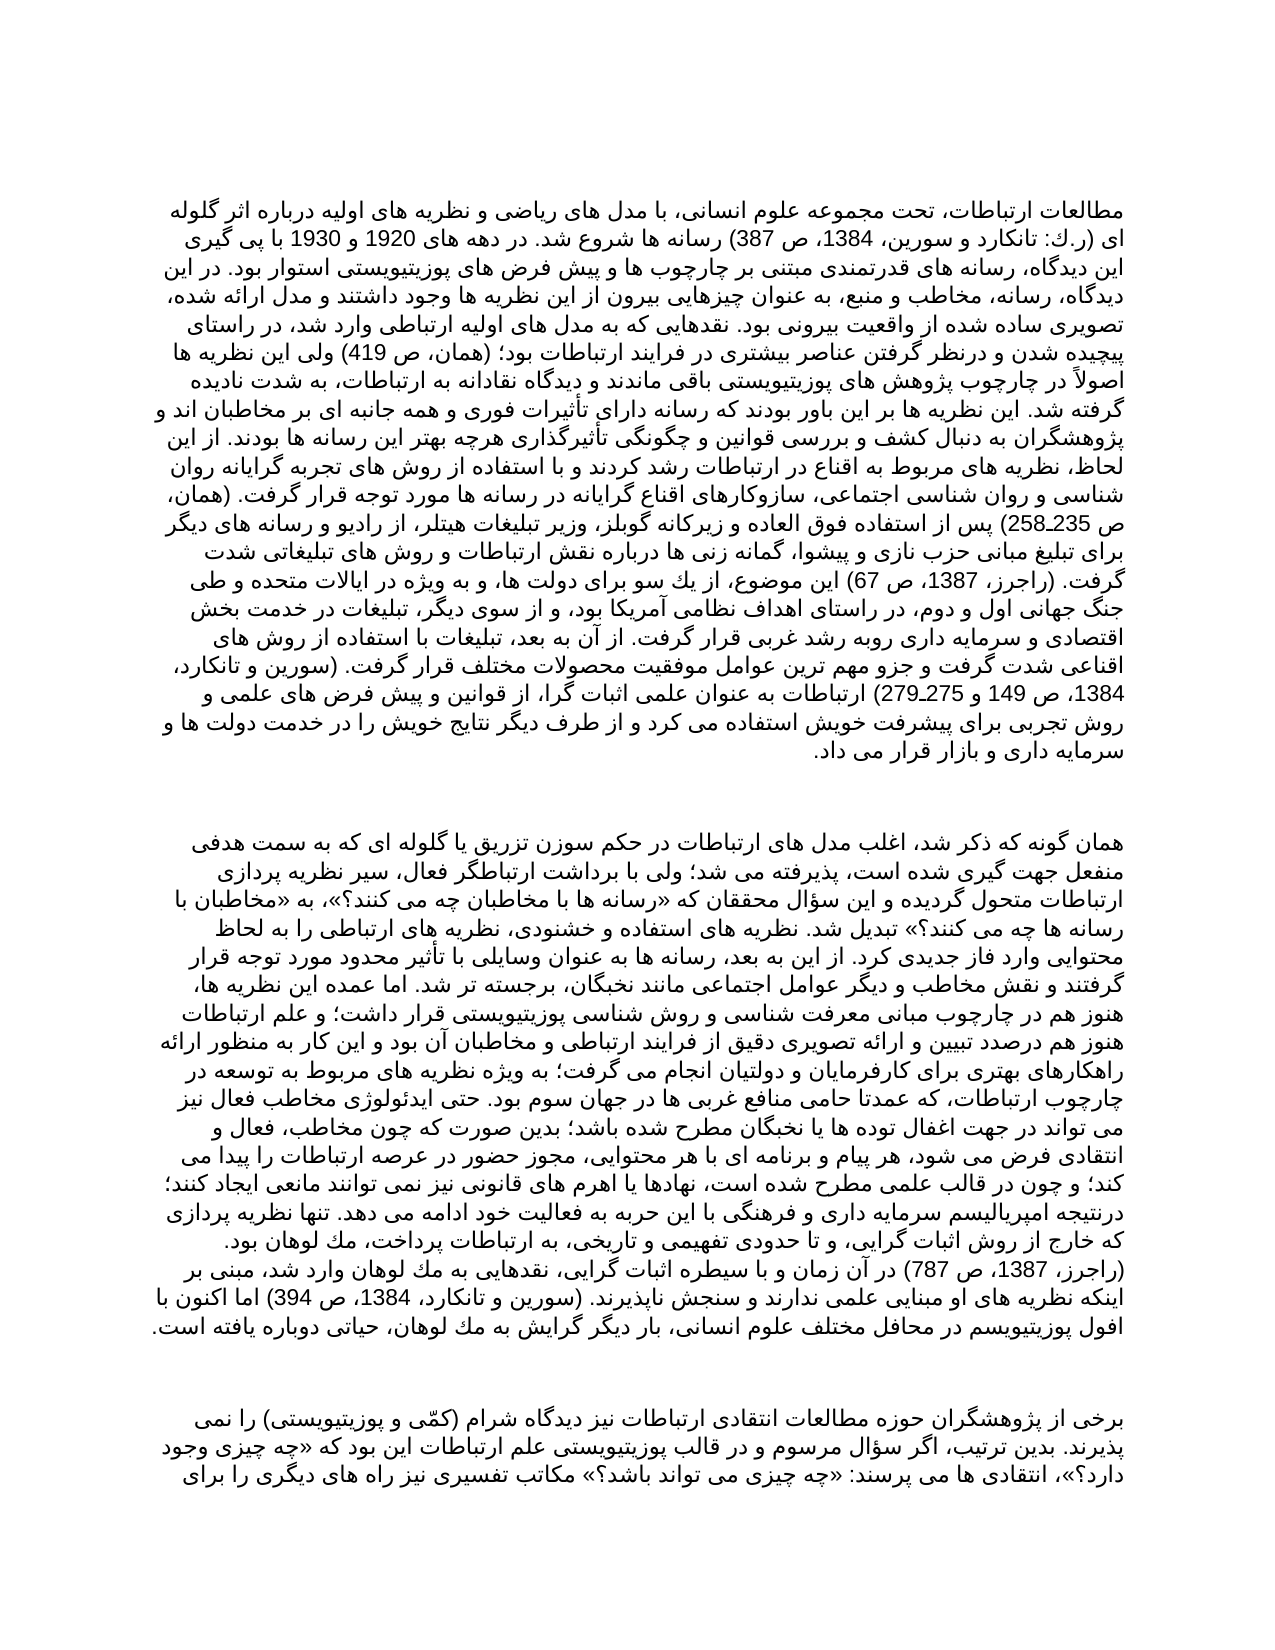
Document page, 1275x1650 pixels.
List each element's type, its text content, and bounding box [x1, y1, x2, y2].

text همان گونه كه ذكر شد، اغلب مدل هاى ارتباطات در حكم سوزن تزريق يا گلوله اى كه به سمت هدفى منفعل جهت گيرى شده است، پذيرفته مى شد؛ ولى با برداشت ارتباطگر فعال، سير نظريه پردازى ارتباطات متحول گرديده و اين سؤال محققان كه «رسانه ها با مخاطبان چه مى كنند؟»، به «مخاطبان با رسانه ها چه مى كنند؟» تبديل شد. نظريه هاى استفاده و خشنودى، نظريه هاى ارتباطى را به لحاظ محتوايى وارد فاز جديدى كرد. از اين به بعد، رسانه ها به عنوان وسايلى با تأثير محدود مورد توجه قرار گرفتند و نقش مخاطب و ديگر عوامل اجتماعى مانند نخبگان، برجسته تر شد. اما عمده اين نظريه ها، هنوز هم در چارچوب مبانى معرفت شناسى و روش شناسى پوزيتيويستى قرار داشت؛ و علم ارتباطات هنوز هم درصدد تبيين و ارائه تصويرى دقيق از فرايند ارتباطى و مخاطبان آن بود و اين كار به منظور ارائه راهكارهاى بهترى براى كارفرمايان و دولتيان انجام مى گرفت؛ به ويژه نظريه هاى مربوط به توسعه در چارچوب ارتباطات، كه عمدتا حامى منافع غربى ها در جهان سوم بود. حتى ايدئولوژى مخاطب فعال نيز مى تواند در جهت اغفال توده ها يا نخبگان مطرح شده باشد؛ بدين صورت كه چون مخاطب، فعال و انتقادى فرض مى شود، هر پيام و برنامه اى با هر محتوايى، مجوز حضور در عرصه ارتباطات را پيدا مى كند؛ و چون در قالب علمى مطرح شده است، نهادها يا اهرم هاى قانونى نيز نمى توانند مانعى ايجاد كنند؛ درنتيجه امپرياليسم سرمايه دارى و فرهنگى با اين حربه به فعاليت خود ادامه مى دهد. تنها نظريه پردازى كه خارج از روش اثبات گرايى، و تا حدودى تفهيمى و تاريخى، به ارتباطات پرداخت، مك لوهان بود. (راجرز، 1387، ص 787) در آن زمان و با سيطره اثبات گرايى، نقدهايى به مك لوهان وارد شد، مبنى بر اينكه نظريه هاى او مبنايى علمى ندارند و سنجش ناپذيرند. (سورين و تانكارد، 1384، ص 394) اما اكنون با افول پوزيتيويسم در محافل مختلف علوم انسانى، بار ديگر گرايش به مك لوهان، حياتى دوباره يافته است. [150, 829, 1125, 1339]
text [150, 1404, 1125, 1488]
text مطالعات ارتباطات، تحت مجموعه علوم انسانى، با مدل هاى رياضى و نظريه هاى اوليه درباره اثر گلوله اى (ر.ك: تانكارد و سورين، 1384، ص 387) رسانه ها شروع شد. در دهه هاى 1920 و 1930 با پى گيرى اين ديدگاه، رسانه هاى قدرتمندى مبتنى بر چارچوب ها و پيش فرض هاى پوزيتيويستى استوار بود. در اين ديدگاه، رسانه، مخاطب و منبع، به عنوان چيزهايى بيرون از اين نظريه ها وجود داشتند و مدل ارائه شده، تصويرى ساده شده از واقعيت بيرونى بود. نقدهايى كه به مدل هاى اوليه ارتباطى وارد شد، در راستاى پيچيده شدن و درنظر گرفتن عناصر بيشترى در فرايند ارتباطات بود؛ (همان، ص 419) ولى اين نظريه ها اصولاً در چارچوب پژوهش هاى پوزيتيويستى باقى ماندند و ديدگاه نقادانه به ارتباطات، به شدت ناديده گرفته شد. اين نظريه ها بر اين باور بودند كه رسانه داراى تأثيرات فورى و همه جانبه اى بر مخاطبان اند و پژوهشگران به دنبال كشف و بررسى قوانين و چگونگى تأثيرگذارى هرچه بهتر اين رسانه ها بودند. از اين لحاظ، نظريه هاى مربوط به اقناع در ارتباطات رشد كردند و با استفاده از روش هاى تجربه گرايانه روان شناسى و روان شناسى اجتماعى، سازوكارهاى اقناع گرايانه در رسانه ها مورد توجه قرار گرفت. (همان، ص 235ـ258) پس از استفاده فوق العاده و زيركانه گوبلز، وزير تبليغات هيتلر، از راديو و رسانه هاى ديگر براى تبليغ مبانى حزب نازى و پيشوا، گمانه زنى ها درباره نقش ارتباطات و روش هاى تبليغاتى شدت گرفت. (راجرز، 1387، ص 67) اين موضوع، از يك سو براى دولت ها، و به ويژه در ايالات متحده و طى جنگ جهانى اول و دوم، در راستاى اهداف نظامى آمريكا بود، و از سوى ديگر، تبليغات در خدمت بخش اقتصادى و سرمايه دارى روبه رشد غربى قرار گرفت. از آن به بعد، تبليغات با استفاده از روش هاى اقناعى شدت گرفت و جزو مهم ترين عوامل موفقيت محصولات مختلف قرار گرفت. (سورين و تانكارد، 1384، ص 149 و 275ـ279) ارتباطات به عنوان علمى اثبات گرا، از قوانين و پيش فرض هاى علمى و روش تجربى براى پيشرفت خويش استفاده مى كرد و از طرف ديگر نتايج خويش را در خدمت دولت ها و سرمايه دارى و بازار قرار مى داد. [150, 197, 1125, 763]
